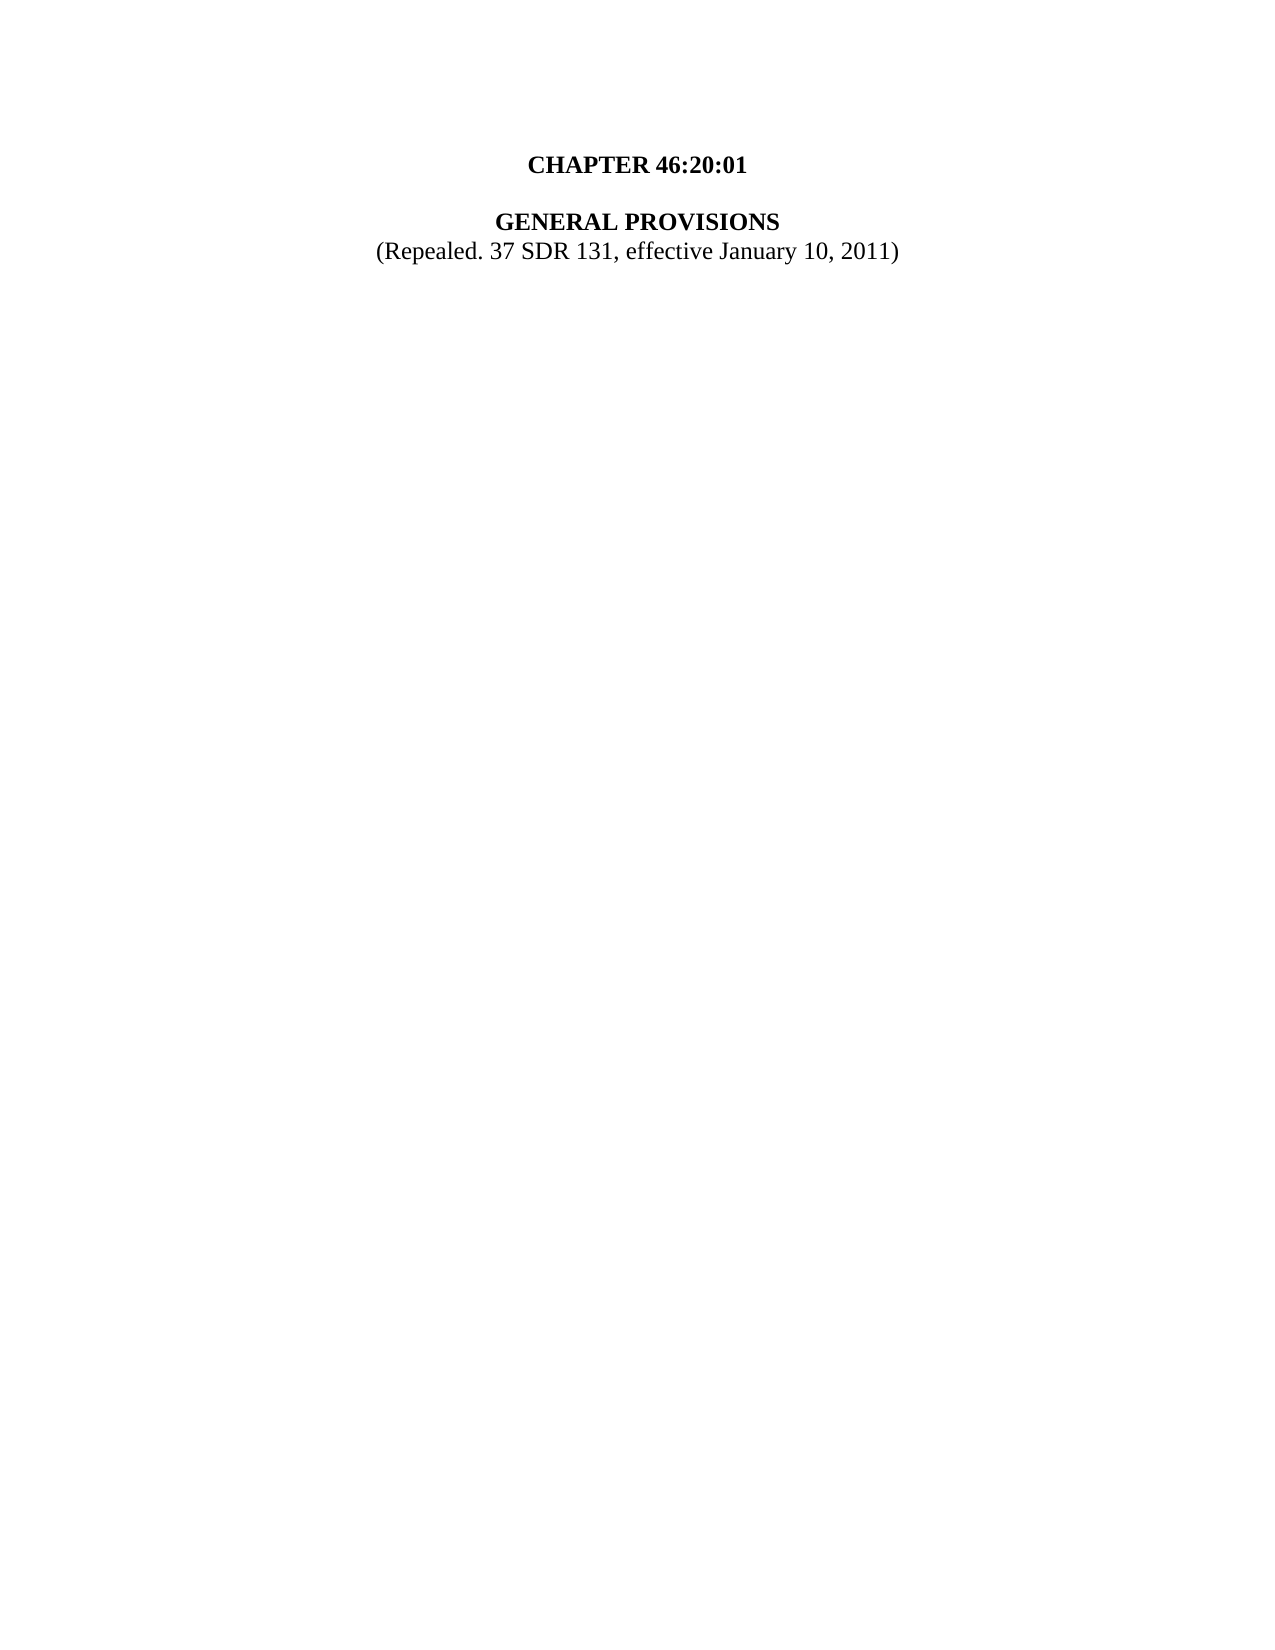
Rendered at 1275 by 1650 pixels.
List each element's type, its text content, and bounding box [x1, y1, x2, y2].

text GENERAL PROVISIONS [150, 207, 1125, 236]
text CHAPTER 46:20:01 [150, 150, 1125, 179]
text (Repealed. 37 SDR 131, effective January 10, 2011) [150, 236, 1125, 265]
